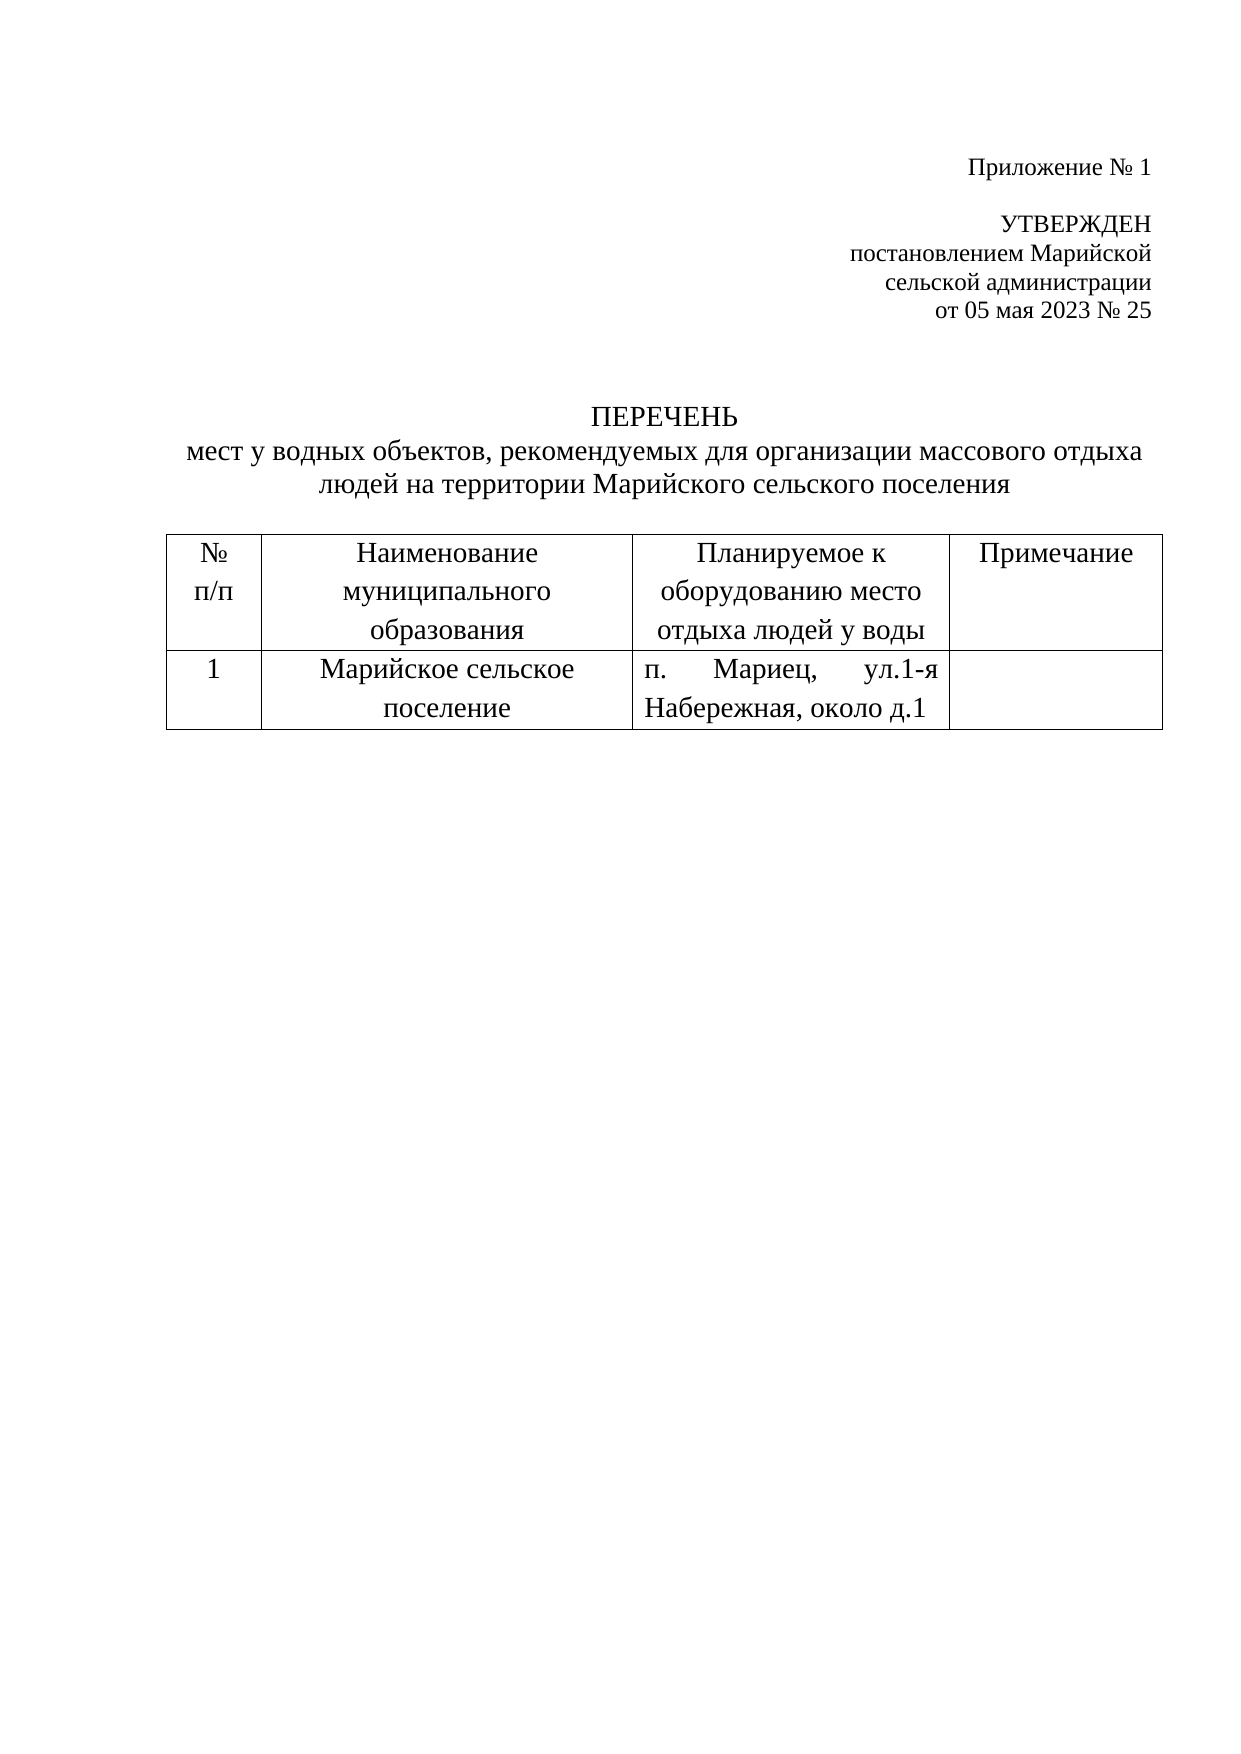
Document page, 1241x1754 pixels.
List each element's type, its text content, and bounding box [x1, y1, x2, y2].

text от 05 мая 2023 № 25 [177, 295, 1152, 324]
table_cell п. Мариец, ул.1-я Набережная, около д.1 [633, 651, 949, 728]
text Приложение № 1 [177, 152, 1152, 180]
table_header Примечание [950, 535, 1162, 650]
table_header № п/п [167, 535, 261, 650]
table_cell [950, 651, 1162, 728]
text постановлением Марийской [177, 238, 1152, 267]
text УТВЕРЖДЕН [177, 209, 1152, 238]
text мест у водных объектов, рекомендуемых для организации массового отдыха людей на территории Марийского сельского поселения [177, 433, 1152, 500]
table_cell 1 [167, 651, 261, 728]
table_cell Марийское сельское поселение [262, 651, 632, 728]
text ПЕРЕЧЕНЬ [177, 399, 1152, 433]
text сельской администрации [177, 267, 1152, 295]
table_header Наименование муниципального образования [262, 535, 632, 650]
table_header Планируемое к оборудованию место отдыха людей у воды [633, 535, 949, 650]
